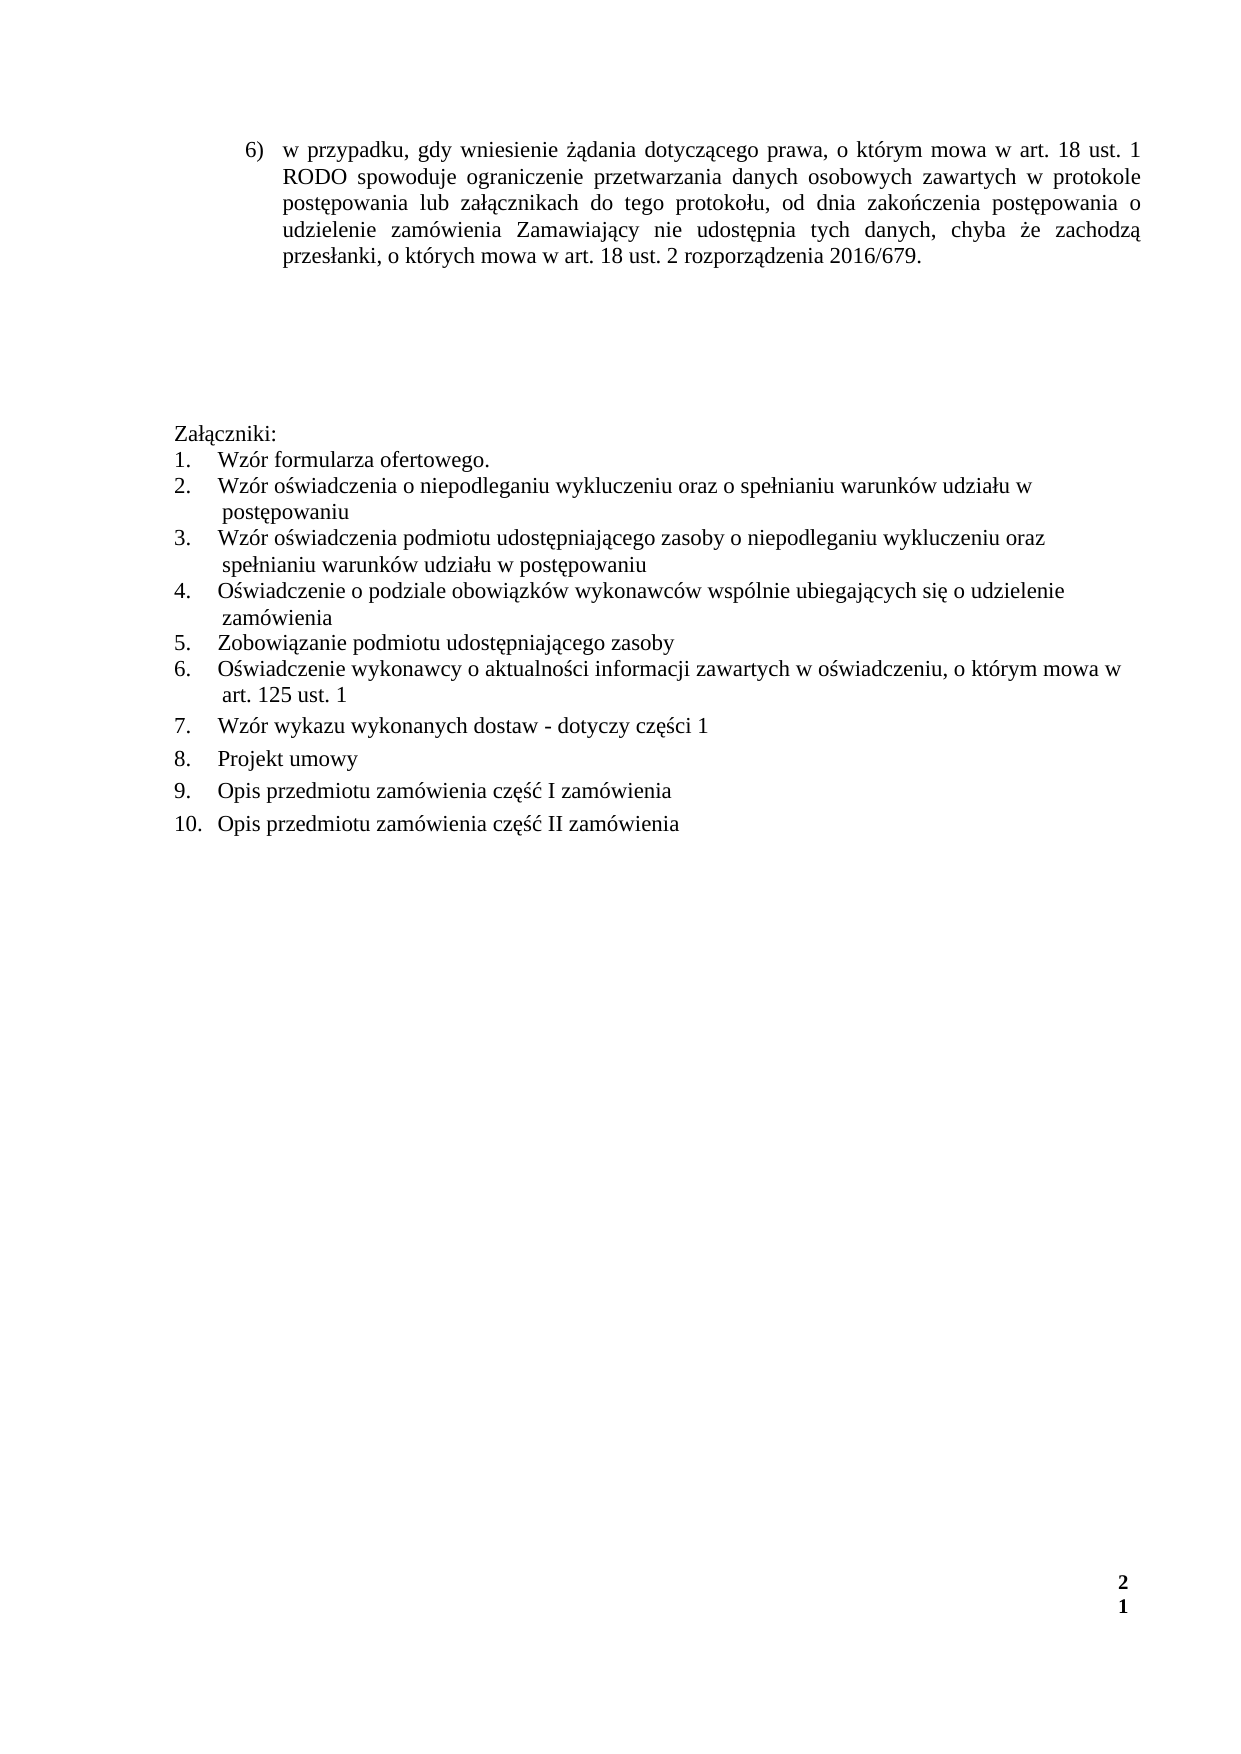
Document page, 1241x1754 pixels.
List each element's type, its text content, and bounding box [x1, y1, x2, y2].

list Wzór oświadczenia o niepodleganiu wykluczeniu oraz o spełnianiu warunków udziału w postępowaniu [174, 472, 1142, 524]
list w przypadku, gdy wniesienie żądania dotyczącego prawa, o którym mowa w art. 18 ust. 1 RODO spowoduje ograniczenie przetwarzania danych osobowych zawartych w protokole postępowania lub załącznikach do tego protokołu, od dnia zakończenia postępowania o udzielenie zamówienia Zamawiający nie udostępnia tych danych, chyba że zachodzą przesłanki, o których mowa w art. 18 ust. 2 rozporządzenia 2016/679. [245, 137, 1142, 268]
list Opis przedmiotu zamówienia część II zamówienia [174, 805, 1142, 838]
list Wzór oświadczenia podmiotu udostępniającego zasoby o niepodleganiu wykluczeniu oraz spełnianiu warunków udziału w postępowaniu [174, 524, 1142, 577]
list Oświadczenie wykonawcy o aktualności informacji zawartych w oświadczeniu, o którym mowa w art. 125 ust. 1 [174, 656, 1142, 708]
list Oświadczenie o podziale obowiązków wykonawców wspólnie ubiegających się o udzielenie zamówienia [174, 577, 1142, 630]
text Załączniki: [174, 421, 1142, 447]
list Wzór wykazu wykonanych dostaw - dotyczy części 1 [174, 708, 1142, 740]
list Projekt umowy [174, 740, 1142, 773]
list Opis przedmiotu zamówienia część I zamówienia [174, 773, 1142, 805]
list Zobowiązanie podmiotu udostępniającego zasoby [174, 630, 1142, 656]
list Wzór formularza ofertowego. [174, 447, 1142, 472]
